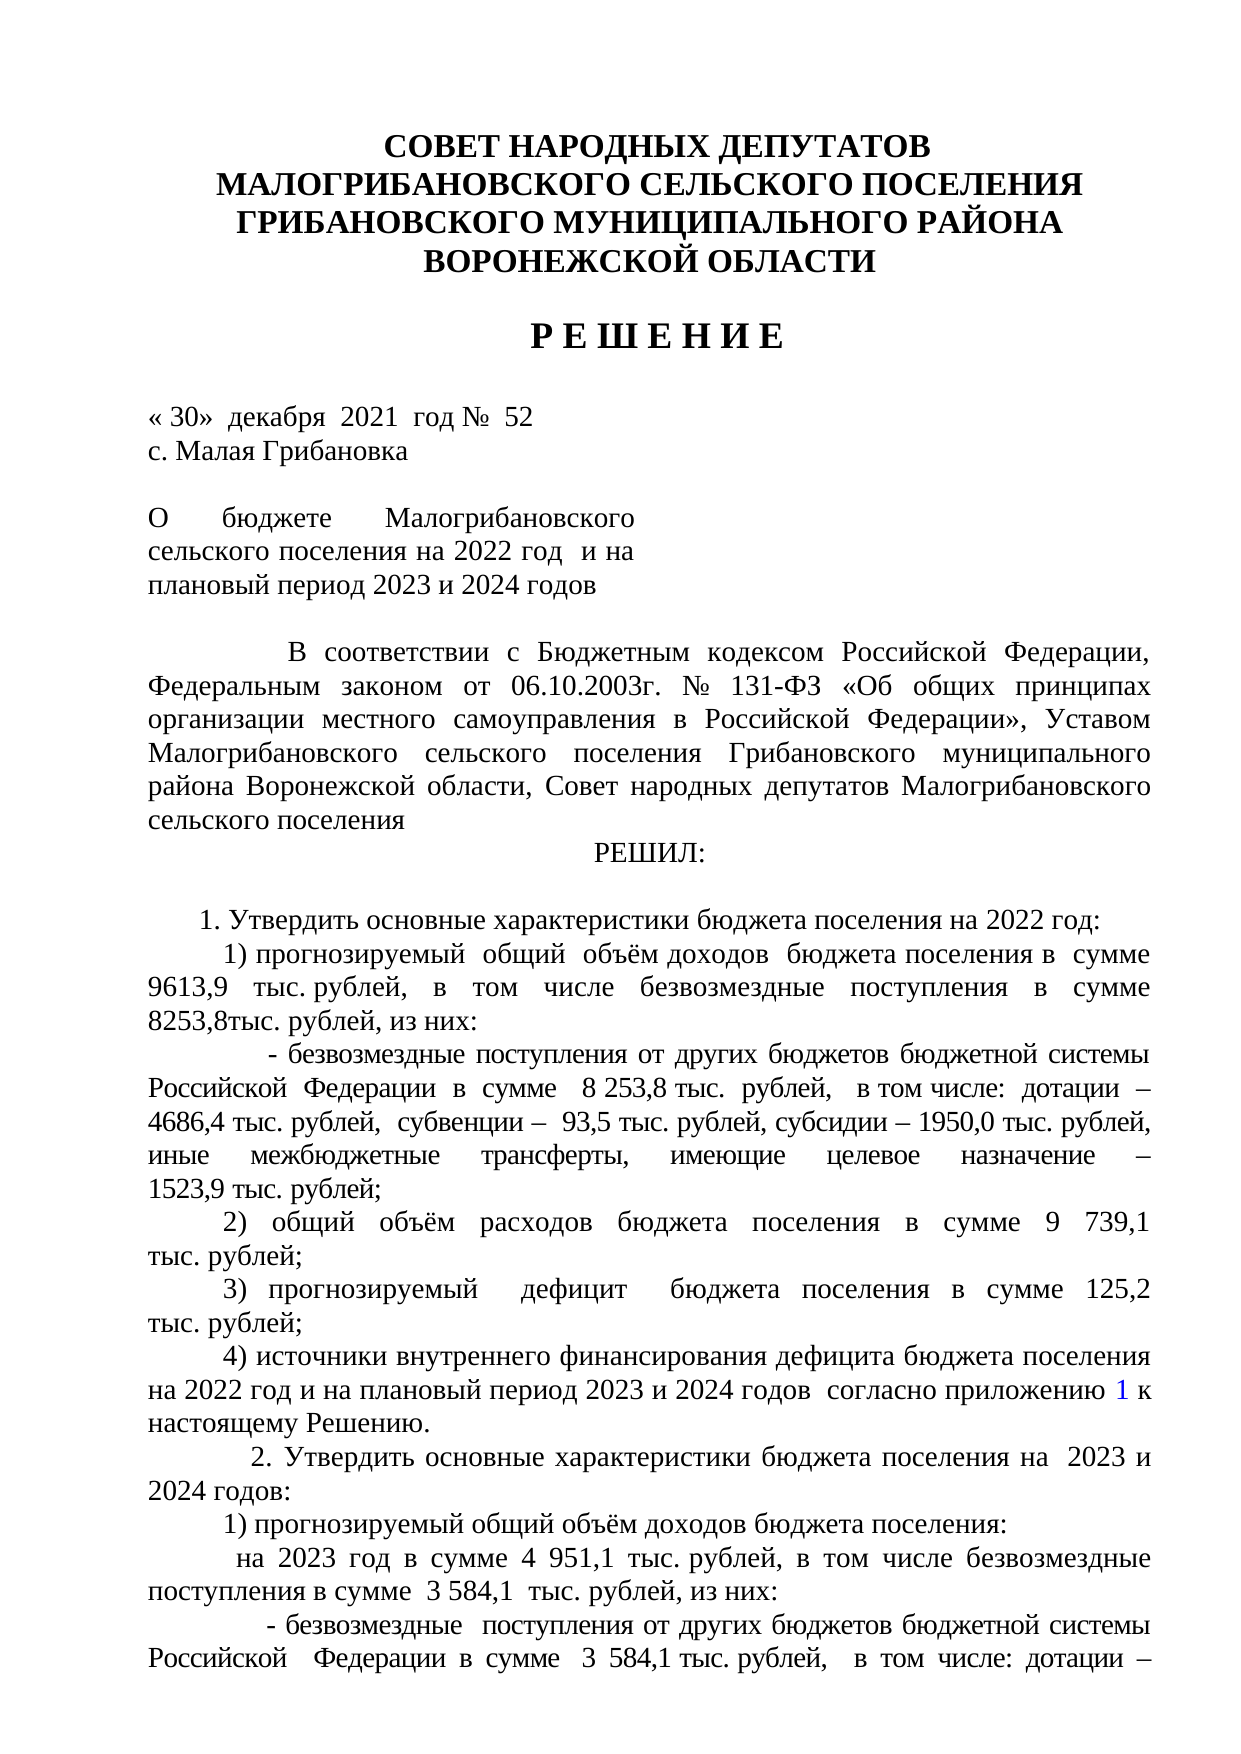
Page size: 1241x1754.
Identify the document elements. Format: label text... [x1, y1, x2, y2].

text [148, 1607, 1152, 1674]
text с. Малая Грибановка [148, 433, 1152, 466]
text 1) прогнозируемый общий объём доходов бюджета поселения: [148, 1506, 1152, 1540]
text Р Е Ш Е Н И Е [148, 313, 1152, 356]
text В соответствии с Бюджетным кодексом Российской Федерации, Федеральным законом от 06.10.2003г. № 131-ФЗ «Об общих принципах организации местного самоуправления в Российской Федерации», Уставом Малогрибановского сельского Воронежской области, Совет народных депутатов Малогрибановского сельского поселения [148, 634, 1152, 835]
text 1. Утвердить основные характеристики бюджета поселения на 2022 год: [148, 902, 1152, 936]
subtitle Грибановского МУНИЦИПАЛЬНОГО района [148, 203, 1152, 241]
text 4) источники внутреннего финансирования дефицита бюджета поселения на 2022 год и на плановый период 2023 и 2024 годов согласно приложению 1 к настоящему Решению. [148, 1338, 1152, 1439]
text 2. Утвердить основные характеристики бюджета поселения на 2023 и 2024 годов: [148, 1439, 1152, 1506]
text РЕШИЛ: [148, 835, 1152, 869]
text 3) прогнозируемый дефицит бюджета поселения в сумме 125,2 тыс. рублей; [148, 1271, 1152, 1338]
title О бюджете Малогрибановского сельского поселения на 2022 год и на плановый период 2023 и 2024 годов [148, 500, 635, 601]
text « 30» декабря 2021 год № 52 [148, 399, 1152, 433]
text - безвозмездные поступления от других бюджетов бюджетной системы Российской Федерации в сумме 8 253,8 тыс. рублей, в том числе: дотации – 4686,4 тыс. рублей, субвенции – 93,5 тыс. рублей, субсидии – 1950,0 тыс. рублей, иные межбюджетные трансферты, имеющие целевое назначение – 1523,9 тыс. рублей; [148, 1037, 1152, 1204]
text МАЛОГРИБАНОВСКОГО СЕЛЬСКОГО ПОСЕЛЕНИЯ [148, 164, 1152, 203]
text 2) общий объём расходов бюджета поселения в сумме 9 739,1 тыс. рублей; [148, 1204, 1152, 1271]
text на 2023 год в сумме 4 951,1 тыс. рублей, в том числе безвозмездные поступления в сумме 3 584,1 тыс. рублей, из них: [148, 1540, 1152, 1607]
subtitle СОВЕТ народных депутатов [148, 126, 1152, 164]
subtitle Воронежской области [148, 241, 1152, 279]
text 1) прогнозируемый общий объём доходов бюджета поселения в сумме 9613,9 тыс. рублей, в том числе безвозмездные поступления в сумме 8253,8тыс. рублей, из них: [148, 936, 1152, 1037]
